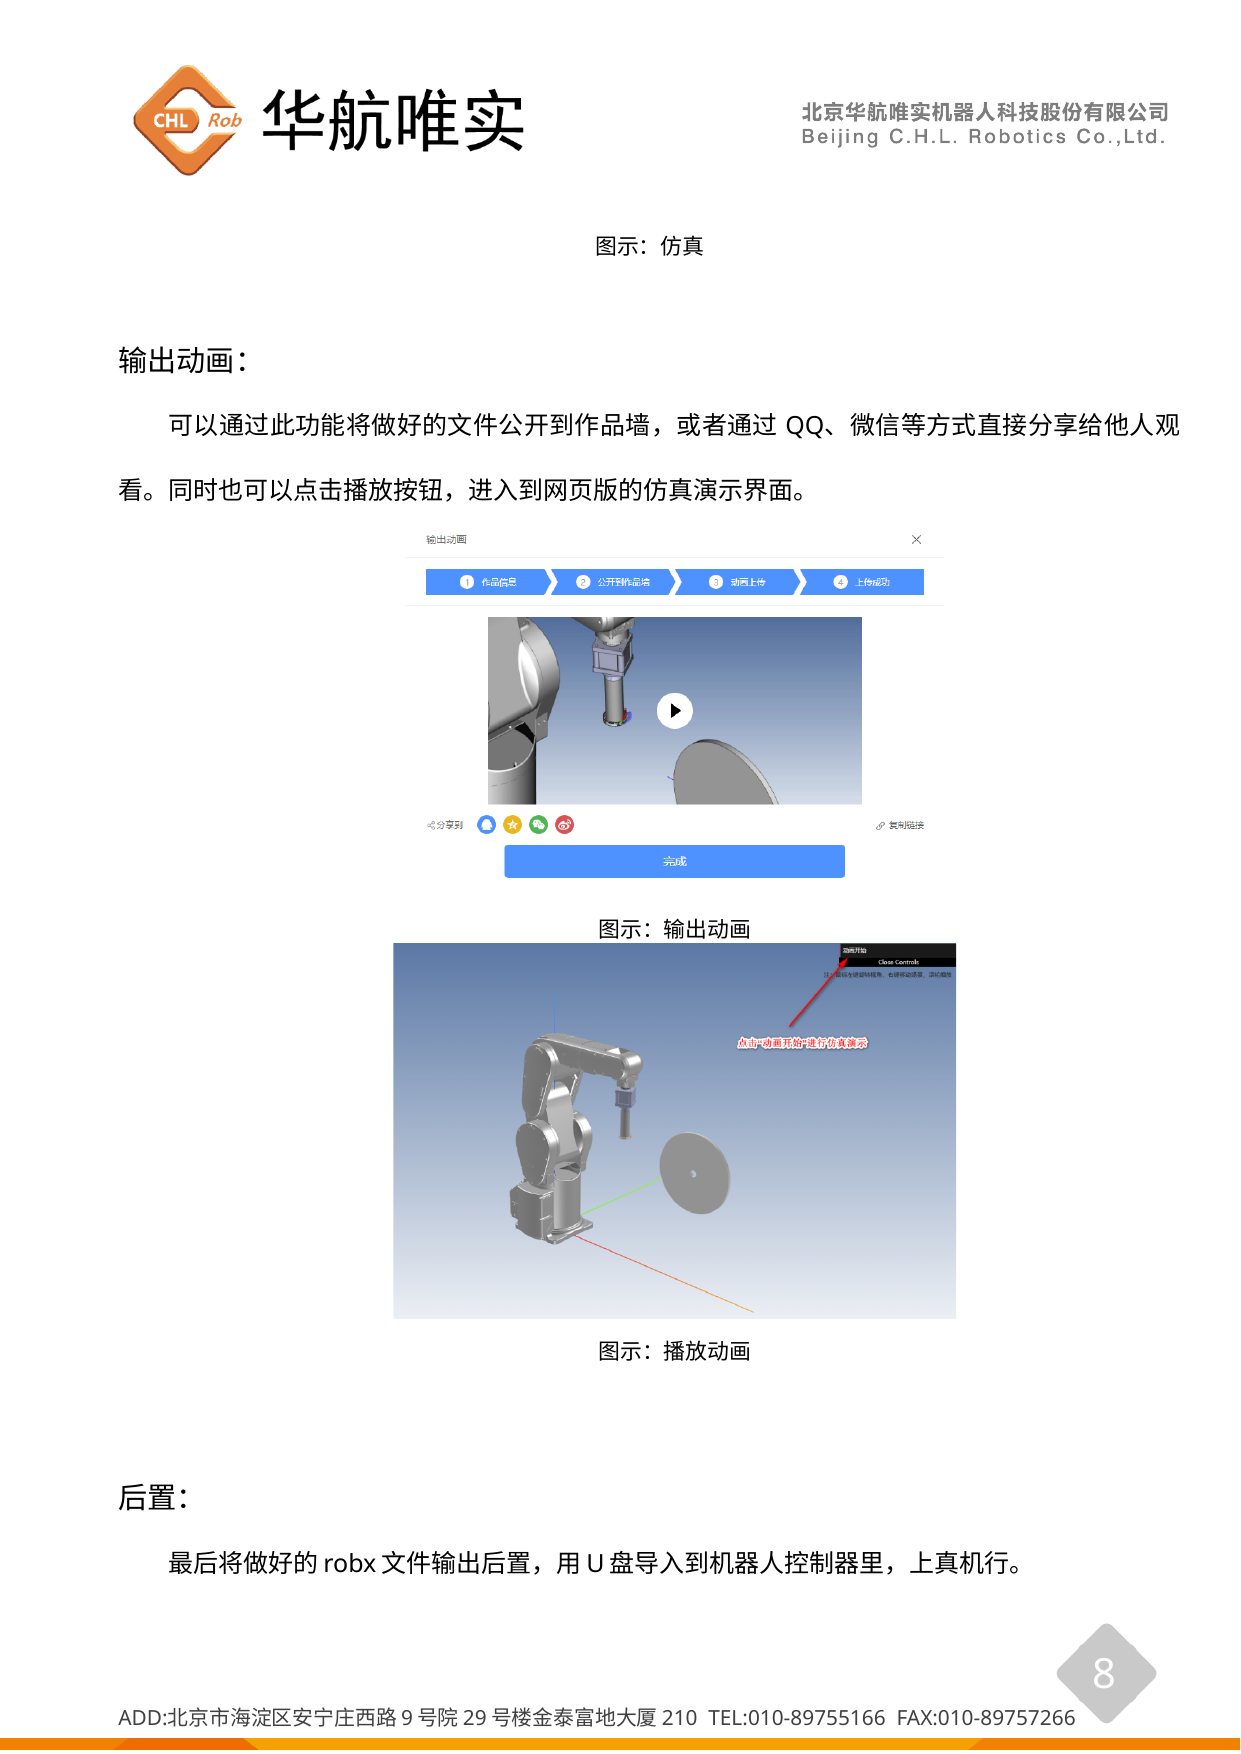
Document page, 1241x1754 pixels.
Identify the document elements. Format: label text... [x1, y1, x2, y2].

picture [0, 1738, 1241, 1750]
list 图示：播放动画 [118, 1334, 1181, 1366]
list 图示：输出动画 [118, 911, 1181, 944]
picture [785, 35, 1182, 205]
list 输出动画： [118, 326, 1181, 391]
list 可以通过此功能将做好的文件公开到作品墙，或者通过QQ、微信等方式直接分享给他人观看。同时也可以点击播放按钮，进入到网页版的仿真演示界面。 [118, 391, 1181, 521]
list 最后将做好的robx文件输出后置，用U盘导入到机器人控制器里，上真机行。 [118, 1529, 1181, 1594]
picture [393, 943, 957, 1319]
list 后置： [118, 1464, 1181, 1529]
picture [1050, 1616, 1164, 1731]
picture [405, 521, 945, 907]
picture [118, 32, 532, 211]
list 图示：仿真 [118, 229, 1181, 261]
